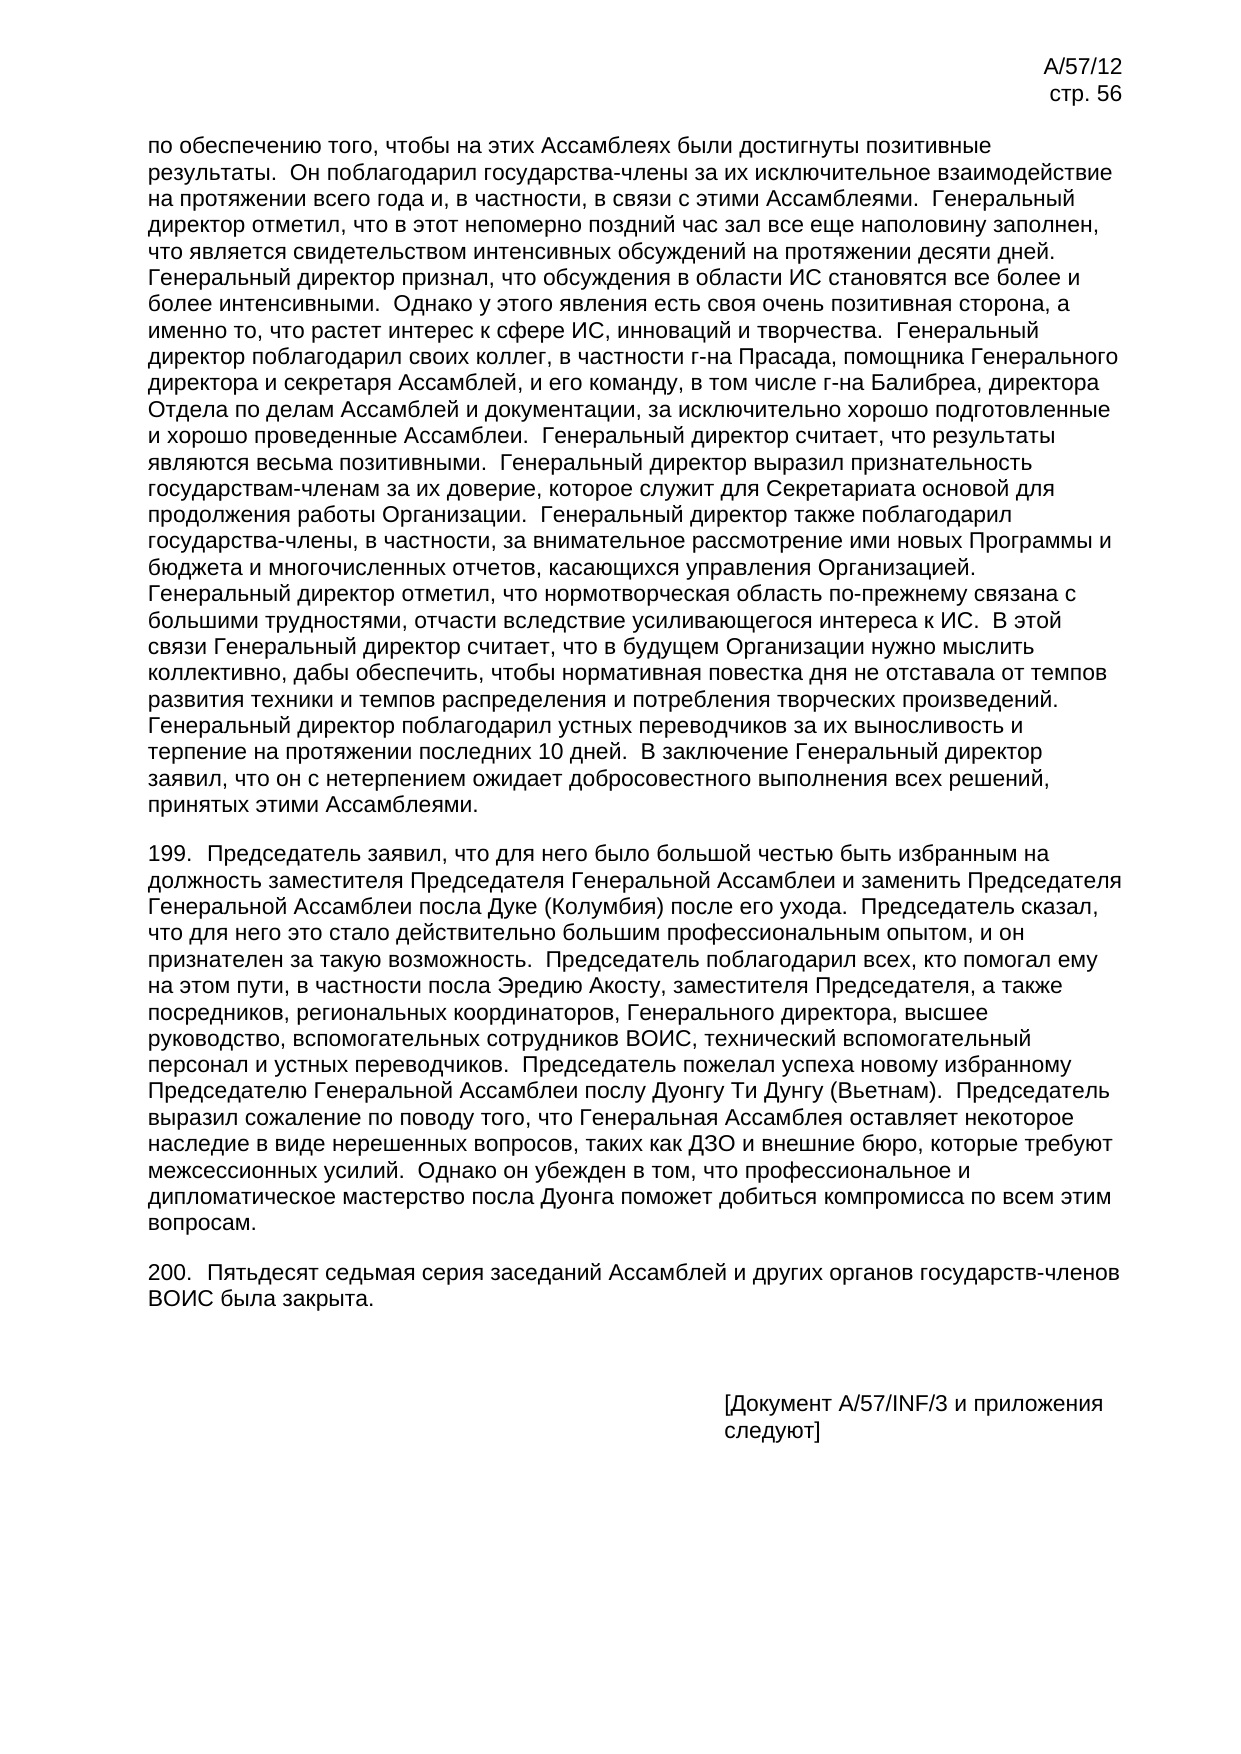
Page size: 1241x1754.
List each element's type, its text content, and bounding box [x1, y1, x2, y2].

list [148, 132, 1122, 817]
list Пятьдесят седьмая серия заседаний Ассамблей и других органов государств-членов ВОИС была закрыта. [148, 1258, 1122, 1311]
list Председатель заявил, что для него было большой честью быть избранным на должность заместителя Председателя Генеральной Ассамблеи и заменить Председателя Генеральной Ассамблеи посла Дуке (Колумбия) после его ухода. Председатель сказал, что для него это стало действительно большим профессиональным опытом, и он признателен за такую возможность. Председатель поблагодарил всех, кто помогал ему на этом пути, в частности посла Эредию Акосту, заместителя Председателя, а также посредников, региональных координаторов, Генерального директора, высшее руководство, вспомогательных сотрудников ВОИС, технический вспомогательный персонал и устных переводчиков. Председатель пожелал успеха новому избранному Председателю Генеральной Ассамблеи послу Дуонгу Ти Дунгу (Вьетнам). Председатель выразил сожаление по поводу того, что Генеральная Ассамблея оставляет некоторое наследие в виде нерешенных вопросов, таких как ДЗО и внешние бюро, которые требуют межсессионных усилий. Однако он убежден в том, что профессиональное и дипломатическое мастерство посла Дуонга поможет добиться компромисса по всем этим вопросам. [148, 840, 1122, 1236]
text [Документ A/57/INF/3 и приложения следуют] [724, 1390, 1122, 1443]
